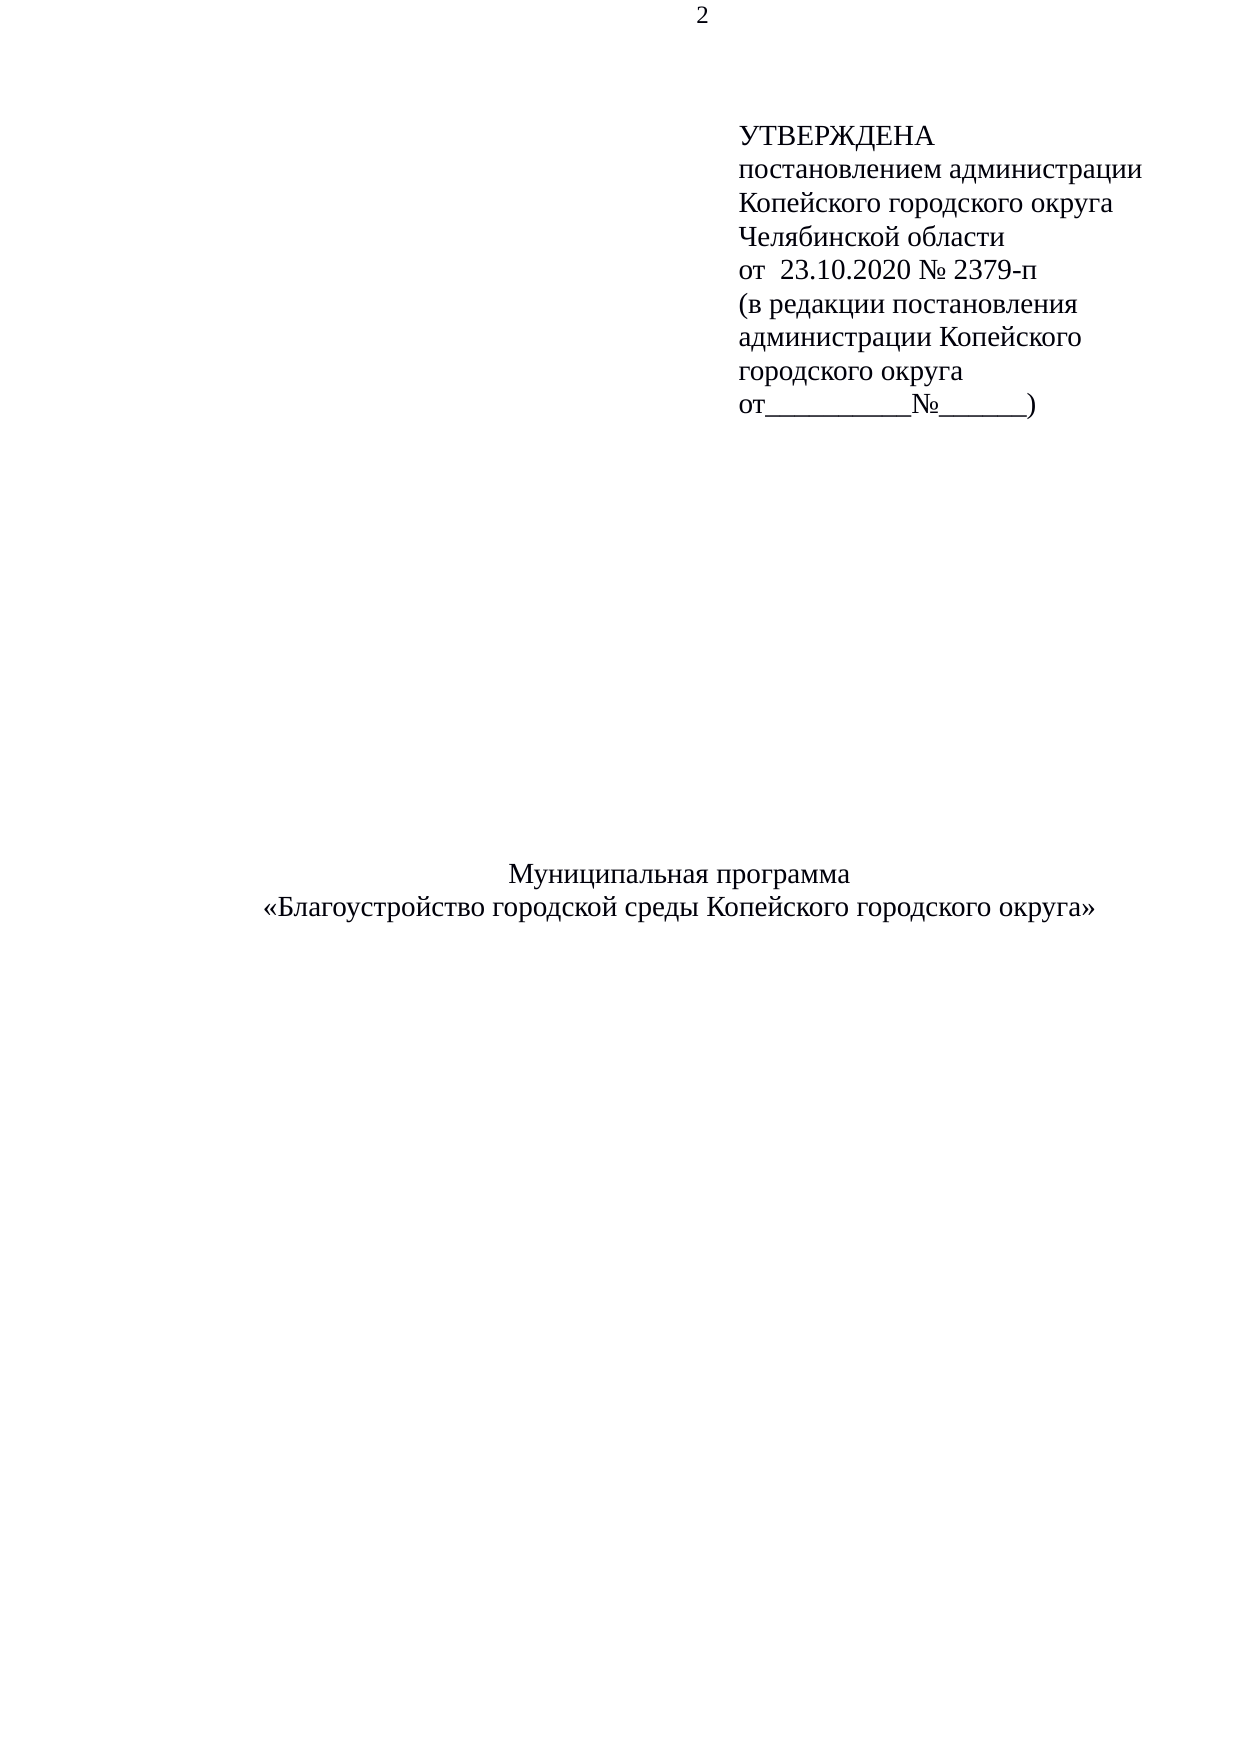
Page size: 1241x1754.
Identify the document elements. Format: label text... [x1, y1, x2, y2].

text «Благоустройство городской среды Копейского городского округа» [177, 889, 1181, 923]
text Копейского городского округа [177, 185, 1181, 219]
text администрации Копейского [177, 319, 1181, 353]
text городского округа [177, 353, 1181, 386]
text от 23.10.2020 № 2379-п [177, 252, 1181, 286]
text постановлением администрации [177, 152, 1181, 185]
text от__________№______) [177, 386, 1181, 420]
text (в редакции постановления [177, 286, 1181, 319]
subtitle УТВЕРЖДЕНА [177, 118, 1181, 152]
text Челябинской области [177, 219, 1181, 252]
text Муниципальная программа [177, 856, 1181, 889]
